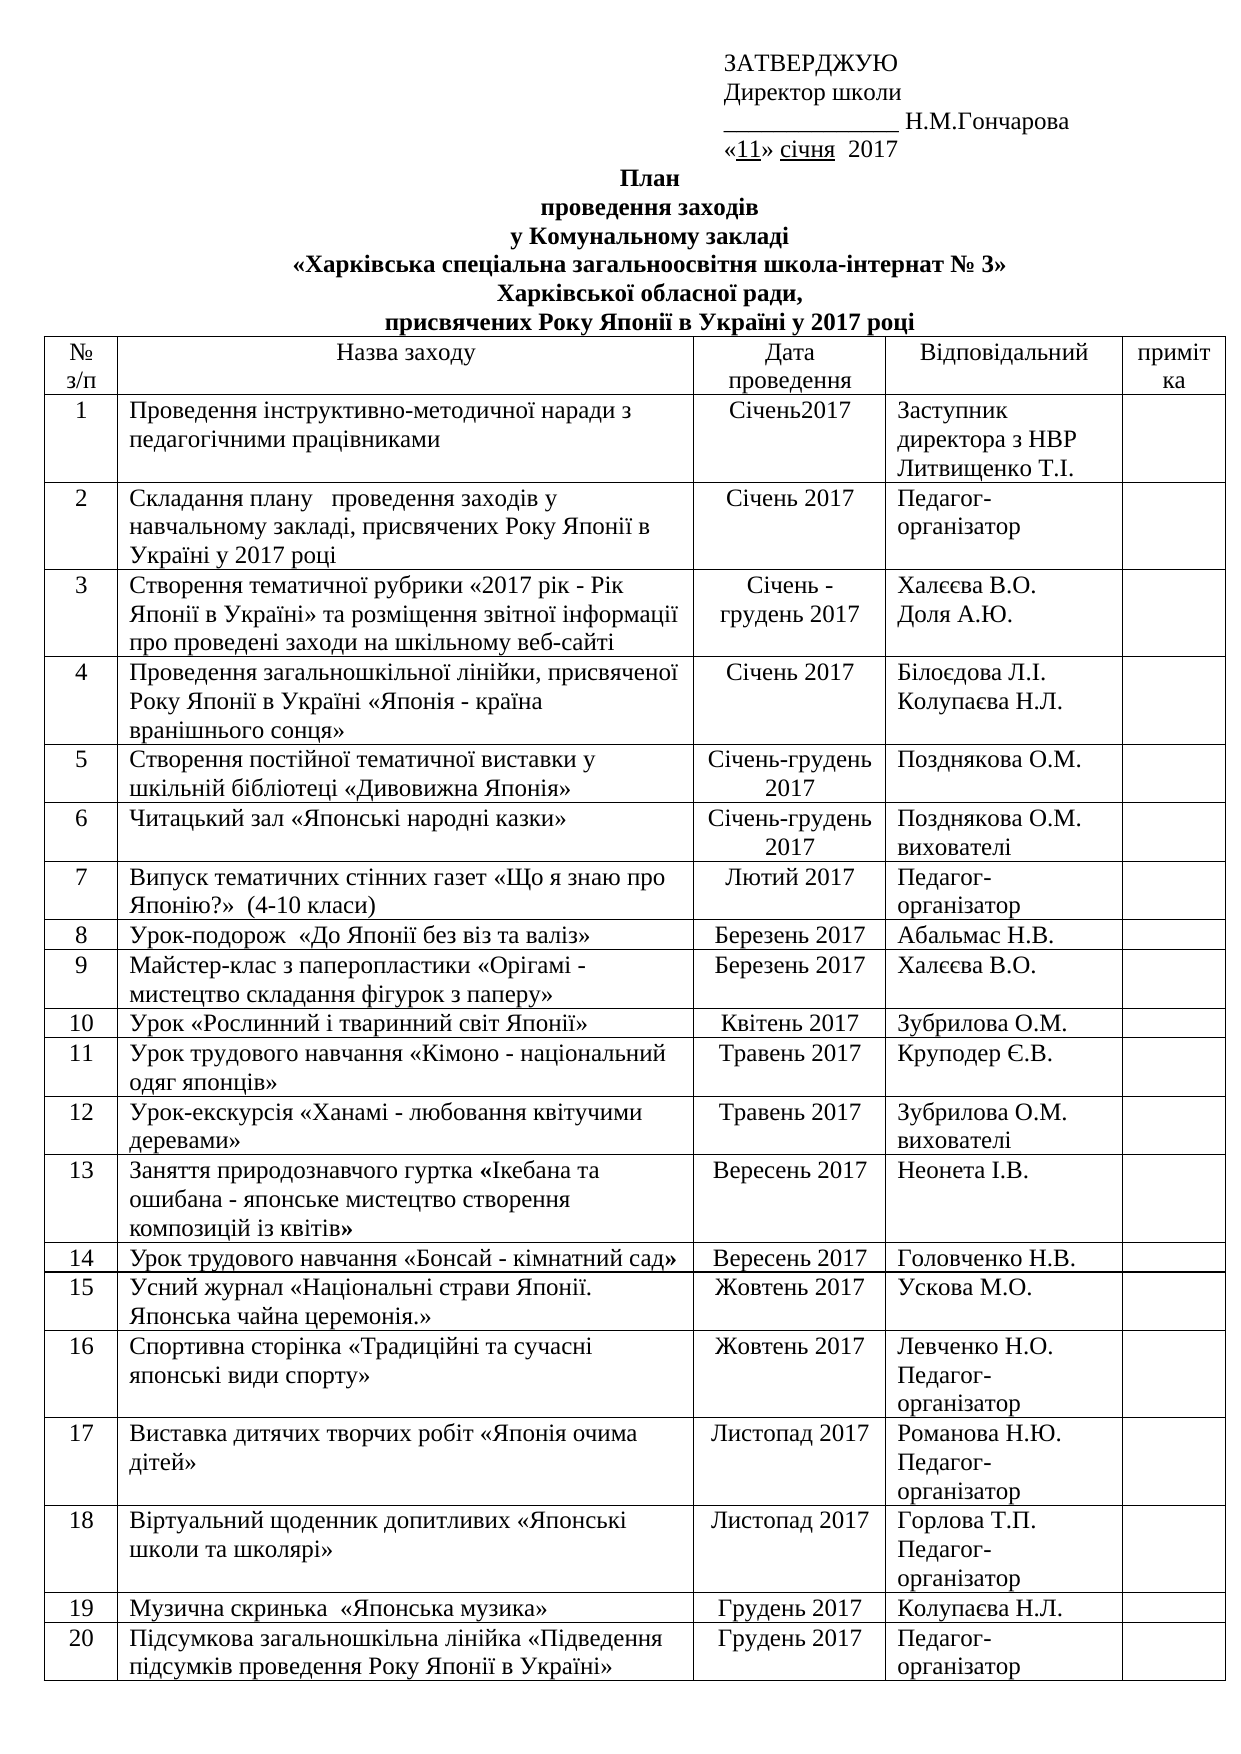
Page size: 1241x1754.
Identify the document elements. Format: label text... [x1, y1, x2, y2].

table_cell Зубрилова О.М. [886, 1009, 1122, 1037]
table_cell 9 [45, 950, 117, 1007]
table_cell Урок трудового навчання «Бонсай - кімнатний сад» [118, 1243, 693, 1271]
table_cell 13 [45, 1155, 117, 1242]
table_cell Заняття природознавчого гуртка «Ікебана та ошибана - японське мистецтво створення композицій із квітів» [118, 1155, 693, 1242]
table_cell [1123, 1038, 1225, 1096]
table_cell [1123, 1009, 1225, 1037]
table_cell 6 [45, 803, 117, 861]
table_cell [1123, 920, 1225, 949]
table_cell [1123, 1623, 1225, 1680]
table_cell Левченко Н.О. Педагог-організатор [886, 1331, 1122, 1417]
table_cell Березень 2017 [694, 950, 885, 1007]
table_cell Січень 2017 [694, 483, 885, 569]
table_cell 2 [45, 483, 117, 569]
table_cell Халєєва В.О. Доля А.Ю. [886, 570, 1122, 656]
table_cell Створення тематичної рубрики «2017 рік - Рік Японії в Україні» та розміщення звітної інформації про проведені заходи на шкільному веб-сайті [118, 570, 693, 656]
text проведення заходів [148, 192, 1152, 221]
table_cell Усний журнал «Національні страви Японії. Японська чайна церемонія.» [118, 1273, 693, 1330]
table_cell Травень 2017 [694, 1097, 885, 1154]
table_cell Квітень 2017 [694, 1009, 885, 1037]
text Харківської обласної ради, [148, 278, 1152, 307]
table_cell Горлова Т.П. Педагог-організатор [886, 1506, 1122, 1592]
table_cell Читацький зал «Японські народні казки» [118, 803, 693, 861]
table_cell [1123, 1593, 1225, 1622]
table_cell Лютий 2017 [694, 862, 885, 919]
table_cell Педагог-організатор [886, 862, 1122, 919]
text План [148, 163, 1152, 192]
table_cell Вересень 2017 [694, 1155, 885, 1242]
table_cell Урок-подорож «До Японії без віз та валіз» [118, 920, 693, 949]
table_cell 17 [45, 1418, 117, 1504]
table_cell Позднякова О.М. [886, 745, 1122, 802]
table_cell [1123, 395, 1225, 482]
table_cell 3 [45, 570, 117, 656]
table_cell Урок трудового навчання «Кімоно - національний одяг японців» [118, 1038, 693, 1096]
table_cell 18 [45, 1506, 117, 1592]
table_cell Романова Н.Ю. Педагог-організатор [886, 1418, 1122, 1504]
table_cell 5 [45, 745, 117, 802]
table_cell [1123, 745, 1225, 802]
table_cell Зубрилова О.М. вихователі [886, 1097, 1122, 1154]
table_cell Грудень 2017 [694, 1593, 885, 1622]
text ЗАТВЕРДЖУЮ [723, 48, 1152, 77]
table_cell 19 [45, 1593, 117, 1622]
text «Харківська спеціальна загальноосвітня школа-інтернат № 3» [148, 249, 1152, 278]
table_cell Складання плану проведення заходів у навчальному закладі, присвячених Року Японії в Україні у 2017 році [118, 483, 693, 569]
table_cell Січень2017 [694, 395, 885, 482]
table_cell [1123, 1506, 1225, 1592]
table_cell Педагог-організатор [886, 483, 1122, 569]
table_cell Колупаєва Н.Л. [886, 1593, 1122, 1622]
table_cell Білоєдова Л.І. Колупаєва Н.Л. [886, 657, 1122, 743]
table_cell Жовтень 2017 [694, 1273, 885, 1330]
table_cell Листопад 2017 [694, 1418, 885, 1504]
table_cell Головченко Н.В. [886, 1243, 1122, 1271]
table_cell Створення постійної тематичної виставки у шкільній бібліотеці «Дивовижна Японія» [118, 745, 693, 802]
table_cell Музична скринька «Японська музика» [118, 1593, 693, 1622]
table_cell 7 [45, 862, 117, 919]
table_cell [1123, 803, 1225, 861]
table_cell Травень 2017 [694, 1038, 885, 1096]
table_cell Випуск тематичних стінних газет «Що я знаю про Японію?» (4-10 класи) [118, 862, 693, 919]
table_cell Круподер Є.В. [886, 1038, 1122, 1096]
table_cell 15 [45, 1273, 117, 1330]
text «11» січня 2017 [723, 134, 1152, 163]
table_header № з/п [45, 337, 117, 394]
table_cell Березень 2017 [694, 920, 885, 949]
table_cell Майстер-клас з паперопластики «Орігамі - мистецтво складання фігурок з паперу» [118, 950, 693, 1007]
table_cell 1 [45, 395, 117, 482]
table_cell [1123, 1155, 1225, 1242]
table_cell Жовтень 2017 [694, 1331, 885, 1417]
table_cell Віртуальний щоденник допитливих «Японські школи та школярі» [118, 1506, 693, 1592]
table_cell Листопад 2017 [694, 1506, 885, 1592]
table_cell 8 [45, 920, 117, 949]
table_cell Ускова М.О. [886, 1273, 1122, 1330]
table_cell 16 [45, 1331, 117, 1417]
table_cell Педагог-організатор [886, 1623, 1122, 1680]
table_cell 20 [45, 1623, 117, 1680]
table_cell Заступник директора з НВР Литвищенко Т.І. [886, 395, 1122, 482]
table_header примітка [1123, 337, 1225, 394]
table_cell [1123, 1273, 1225, 1330]
table_cell Урок «Рослинний і тваринний світ Японії» [118, 1009, 693, 1037]
table_cell [1123, 1097, 1225, 1154]
table_cell Абальмас Н.В. [886, 920, 1122, 949]
table_cell Січень - грудень 2017 [694, 570, 885, 656]
table_header Відповідальний [886, 337, 1122, 394]
table_cell 12 [45, 1097, 117, 1154]
text у Комунальному закладі [148, 221, 1152, 249]
table_header Назва заходу [118, 337, 693, 394]
table_header Дата проведення [694, 337, 885, 394]
table_cell [1123, 1418, 1225, 1504]
text ______________ Н.М.Гончарова [723, 106, 1152, 134]
table_cell [1123, 1331, 1225, 1417]
text присвячених Року Японії в Україні у 2017 році [148, 307, 1152, 336]
table_cell [1123, 1243, 1225, 1271]
table_cell Проведення інструктивно-методичної наради з педагогічними працівниками [118, 395, 693, 482]
table_cell [1123, 483, 1225, 569]
table_cell Неонета І.В. [886, 1155, 1122, 1242]
table_cell Спортивна сторінка «Традиційні та сучасні японські види спорту» [118, 1331, 693, 1417]
table_cell Січень-грудень 2017 [694, 745, 885, 802]
table_cell Вересень 2017 [694, 1243, 885, 1271]
table_cell [1123, 657, 1225, 743]
table_cell 11 [45, 1038, 117, 1096]
table_cell Грудень 2017 [694, 1623, 885, 1680]
table_cell Підсумкова загальношкільна лінійка «Підведення підсумків проведення Року Японії в Україні» [118, 1623, 693, 1680]
table_cell 4 [45, 657, 117, 743]
table_cell [1123, 950, 1225, 1007]
table_cell [1123, 862, 1225, 919]
text Директор школи [723, 77, 1152, 106]
table_cell Січень 2017 [694, 657, 885, 743]
table_cell Січень-грудень 2017 [694, 803, 885, 861]
table_cell Халєєва В.О. [886, 950, 1122, 1007]
table_cell Позднякова О.М. вихователі [886, 803, 1122, 861]
table_cell Виставка дитячих творчих робіт «Японія очима дітей» [118, 1418, 693, 1504]
table_cell 14 [45, 1243, 117, 1271]
table_cell 10 [45, 1009, 117, 1037]
table_cell [1123, 570, 1225, 656]
table_cell Проведення загальношкільної лінійки, присвяченої Року Японії в Україні «Японія - країна вранішнього сонця» [118, 657, 693, 743]
table_cell Урок-екскурсія «Ханамі - любовання квітучими деревами» [118, 1097, 693, 1154]
